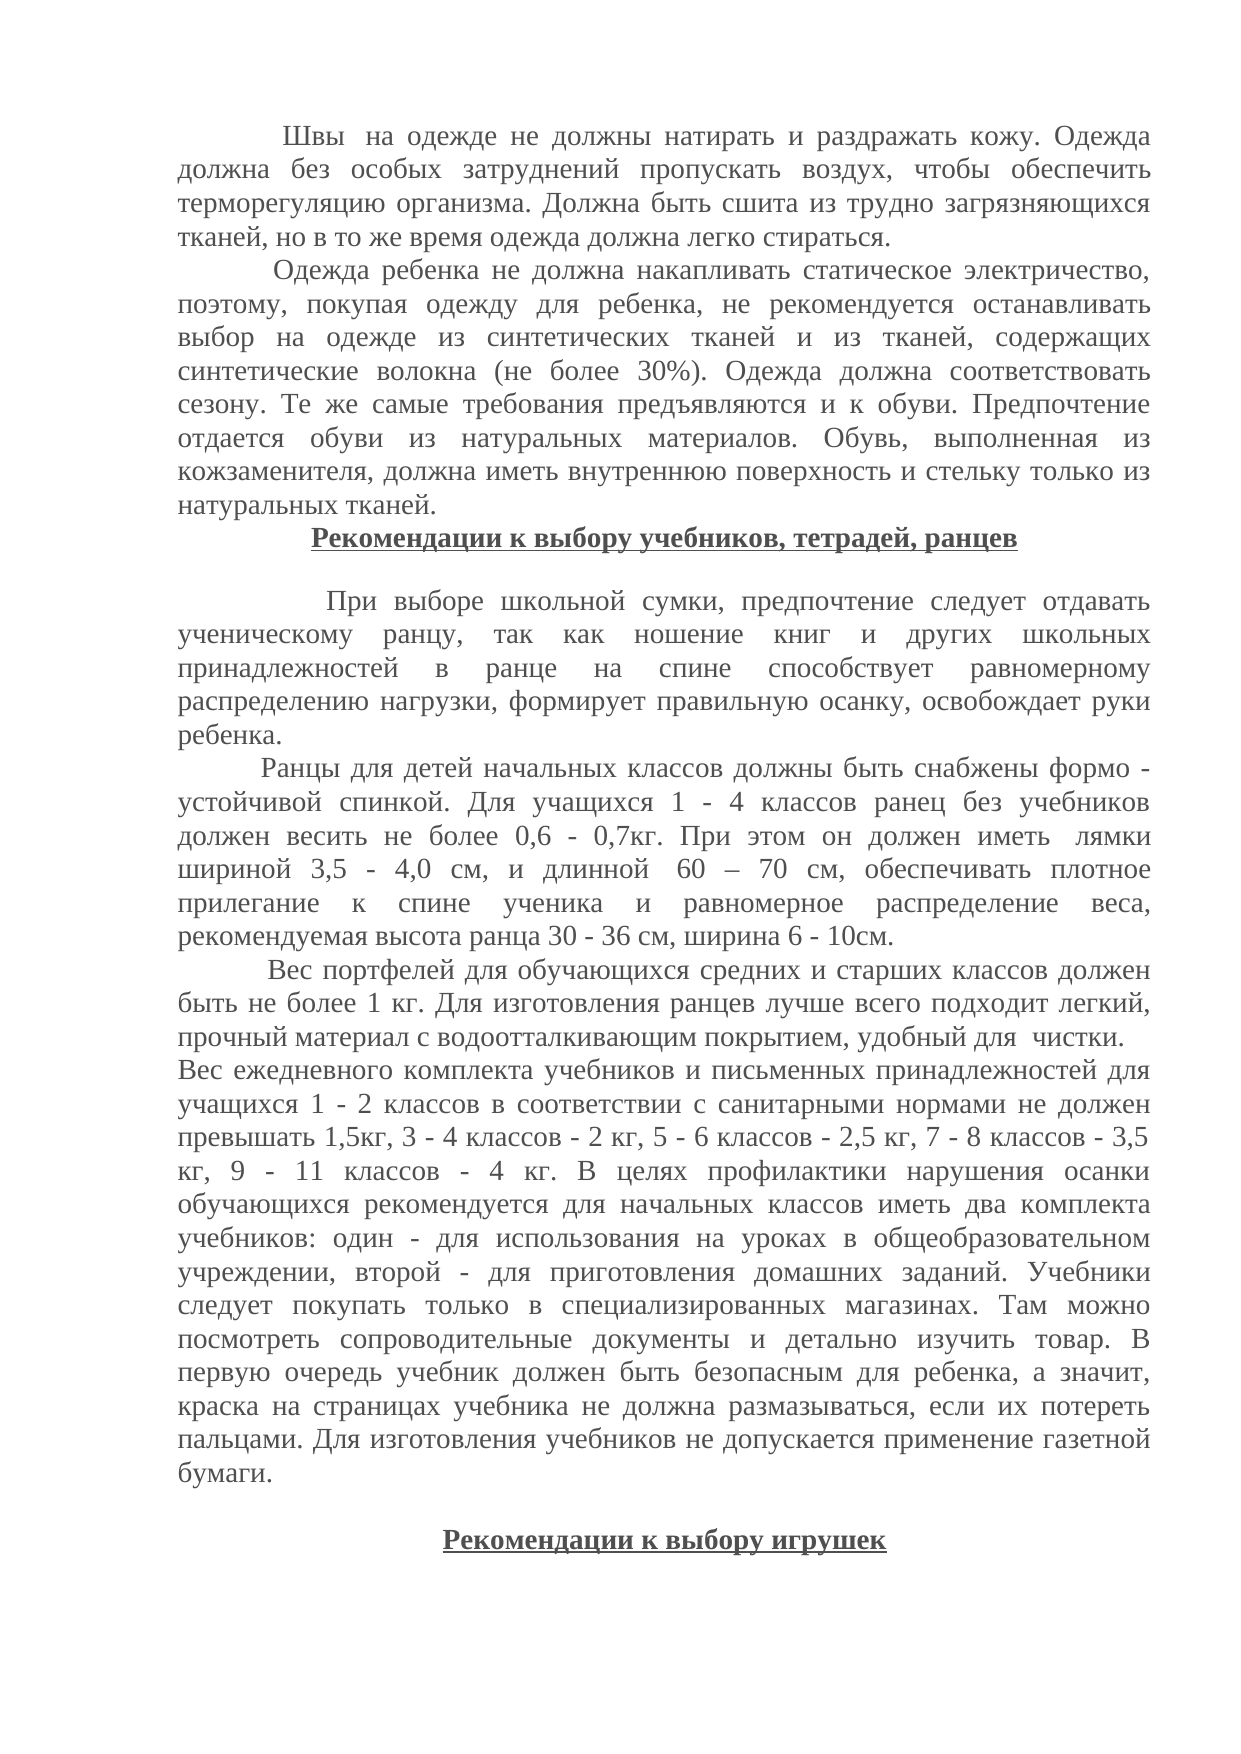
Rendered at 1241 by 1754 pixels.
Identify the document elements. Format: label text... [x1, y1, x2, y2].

text Рекомендации к выбору игрушек [177, 1522, 1152, 1584]
text Одежда ребенка не должна накапливать статическое электричество, поэтому, покупая одежду для ребенка, не рекомендуется останавливать выбор на одежде из синтетических тканей и из тканей, содержащих синтетические волокна (не более 30%). Одежда должна соответствовать сезону. Те же самые требования предъявляются и к обуви. Предпочтение отдается обуви из натуральных материалов. Обувь, выполненная из кожзаменителя, должна иметь внутреннюю поверхность и стельку только из натуральных тканей. [177, 252, 1152, 521]
text Швы на одежде не должны натирать и раздражать кожу. Одежда должна без особых затруднений пропускать воздух, чтобы обеспечить терморегуляцию организма. Должна быть сшита из трудно загрязняющихся тканей, но в то же время одежда должна легко стираться. [177, 118, 1152, 252]
text Вес ежедневного комплекта учебников и письменных принадлежностей для учащихся 1 - 2 классов в соответствии с санитарными нормами не должен превышать 1,5кг, 3 - 4 классов - 2 кг, 5 - 6 классов - 2,5 кг, 7 - 8 классов - 3,5 кг, 9 - 11 классов - 4 кг. В целях профилактики нарушения осанки обучающихся рекомендуется для начальных классов иметь два комплекта учебников: один - для использования на уроках в общеобразовательном учреждении, второй - для приготовления домашних заданий. Учебники следует покупать только в специализированных магазинах. Там можно посмотреть сопроводительные документы и детально изучить товар. В первую очередь учебник должен быть безопасным для ребенка, а значит, краска на страницах учебника не должна размазываться, если их потереть пальцами. Для изготовления учебников не допускается применение газетной бумаги. [177, 1052, 1152, 1488]
text Вес портфелей для обучающихся средних и старших классов должен быть не более 1 кг. Для изготовления ранцев лучше всего подходит легкий, прочный материал с водоотталкивающим покрытием, удобный для чистки. [177, 952, 1152, 1052]
text При выборе школьной сумки, предпочтение следует отдавать ученическому ранцу, так как ношение книг и других школьных принадлежностей в ранце на спине способствует равномерному распределению нагрузки, формирует правильную осанку, освобождает руки ребенка. [177, 583, 1152, 751]
text Ранцы для детей начальных классов должны быть снабжены формо - устойчивой спинкой. Для учащихся 1 - 4 классов ранец без учебников должен весить не более 0,6 - 0,7кг. При этом он должен иметь лямки шириной 3,5 - 4,0 см, и длинной 60 – 70 см, обеспечивать плотное прилегание к спине ученика и равномерное распределение веса, рекомендуемая высота ранца 30 - 36 см, ширина 6 - 10см. [177, 751, 1152, 952]
text Рекомендации к выбору учебников, тетрадей, ранцев [177, 521, 1152, 583]
